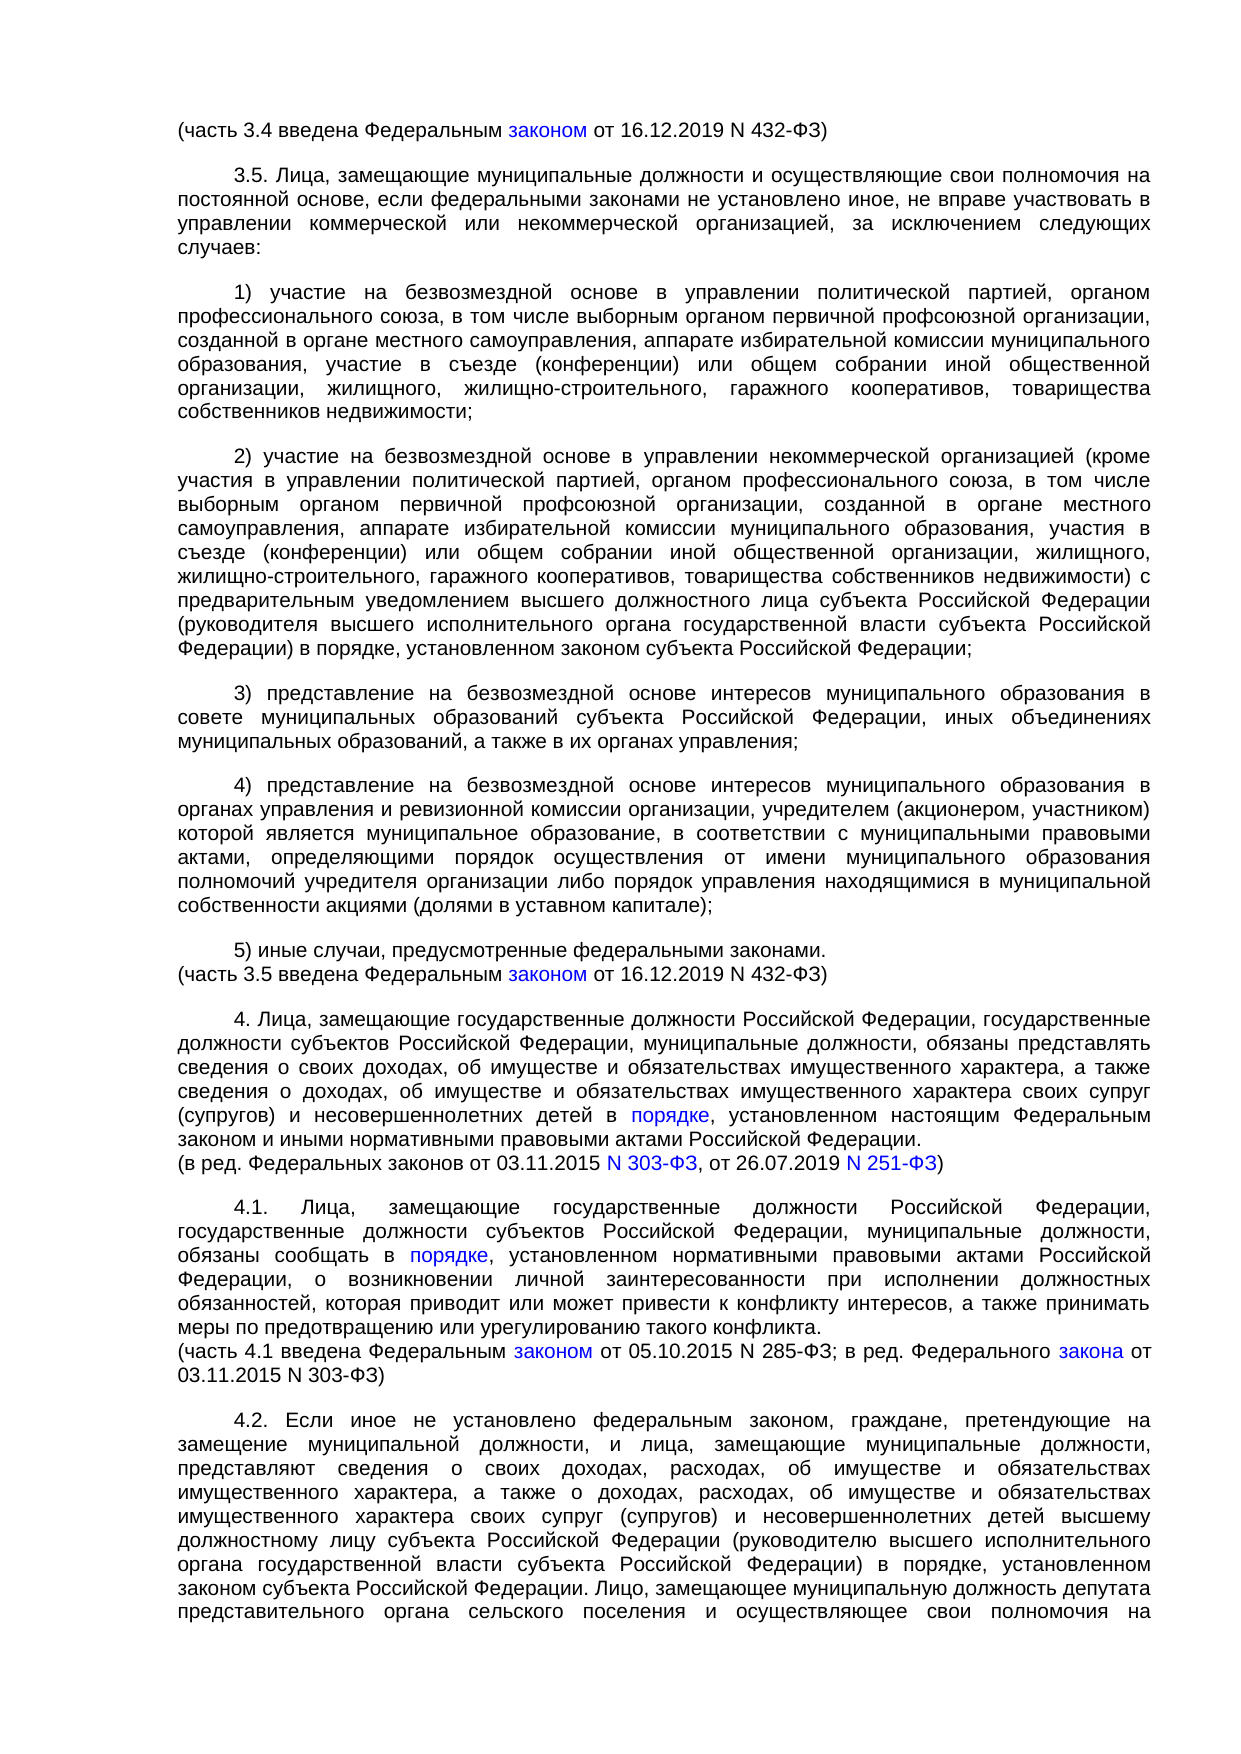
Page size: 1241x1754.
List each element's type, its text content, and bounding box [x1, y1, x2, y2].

text 5) иные случаи, предусмотренные федеральными законами. [177, 938, 1152, 962]
text (в ред. Федеральных законов от 03.11.2015 N 303-ФЗ, от 26.07.2019 N 251-ФЗ) [177, 1150, 1152, 1174]
text 3) представление на безвозмездной основе интересов муниципального образования в совете муниципальных образований субъекта Российской Федерации, иных объединениях муниципальных образований, а также в их органах управления; [177, 681, 1152, 752]
text 1) участие на безвозмездной основе в управлении политической партией, органом профессионального союза, в том числе выборным органом первичной профсоюзной организации, созданной в органе местного самоуправления, аппарате избирательной комиссии муниципального образования, участие в съезде (конференции) или общем собрании иной общественной организации, жилищного, жилищно-строительного, гаражного кооперативов, товарищества собственников недвижимости; [177, 279, 1152, 423]
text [177, 1408, 1152, 1623]
text (часть 4.1 введена Федеральным законом от 05.10.2015 N 285-ФЗ; в ред. Федерального закона от 03.11.2015 N 303-ФЗ) [177, 1339, 1152, 1387]
text (часть 3.5 введена Федеральным законом от 16.12.2019 N 432-ФЗ) [177, 962, 1152, 986]
text (часть 3.4 введена Федеральным законом от 16.12.2019 N 432-ФЗ) [177, 118, 1152, 142]
text 3.5. Лица, замещающие муниципальные должности и осуществляющие свои полномочия на постоянной основе, если федеральными законами не установлено иное, не вправе участвовать в управлении коммерческой или некоммерческой организацией, за исключением следующих случаев: [177, 163, 1152, 259]
text 4.1. Лица, замещающие государственные должности Российской Федерации, государственные должности субъектов Российской Федерации, муниципальные должности, обязаны сообщать в порядке, установленном нормативными правовыми актами Российской Федерации, о возникновении личной заинтересованности при исполнении должностных обязанностей, которая приводит или может привести к конфликту интересов, а также принимать меры по предотвращению или урегулированию такого конфликта. [177, 1195, 1152, 1339]
text 4) представление на безвозмездной основе интересов муниципального образования в органах управления и ревизионной комиссии организации, учредителем (акционером, участником) которой является муниципальное образование, в соответствии с муниципальными правовыми актами, определяющими порядок осуществления от имени муниципального образования полномочий учредителя организации либо порядок управления находящимися в муниципальной собственности акциями (долями в уставном капитале); [177, 773, 1152, 917]
text 4. Лица, замещающие государственные должности Российской Федерации, государственные должности субъектов Российской Федерации, муниципальные должности, обязаны представлять сведения о своих доходах, об имуществе и обязательствах имущественного характера, а также сведения о доходах, об имуществе и обязательствах имущественного характера своих супруг (супругов) и несовершеннолетних детей в порядке, установленном настоящим Федеральным законом и иными нормативными правовыми актами Российской Федерации. [177, 1007, 1152, 1150]
text 2) участие на безвозмездной основе в управлении некоммерческой организацией (кроме участия в управлении политической партией, органом профессионального союза, в том числе выборным органом первичной профсоюзной организации, созданной в органе местного самоуправления, аппарате избирательной комиссии муниципального образования, участия в съезде (конференции) или общем собрании иной общественной организации, жилищного, жилищно-строительного, гаражного кооперативов, товарищества собственников недвижимости) с предварительным уведомлением высшего должностного лица субъекта Российской Федерации (руководителя высшего исполнительного органа государственной власти субъекта Российской Федерации) в порядке, установленном законом субъекта Российской Федерации; [177, 444, 1152, 660]
